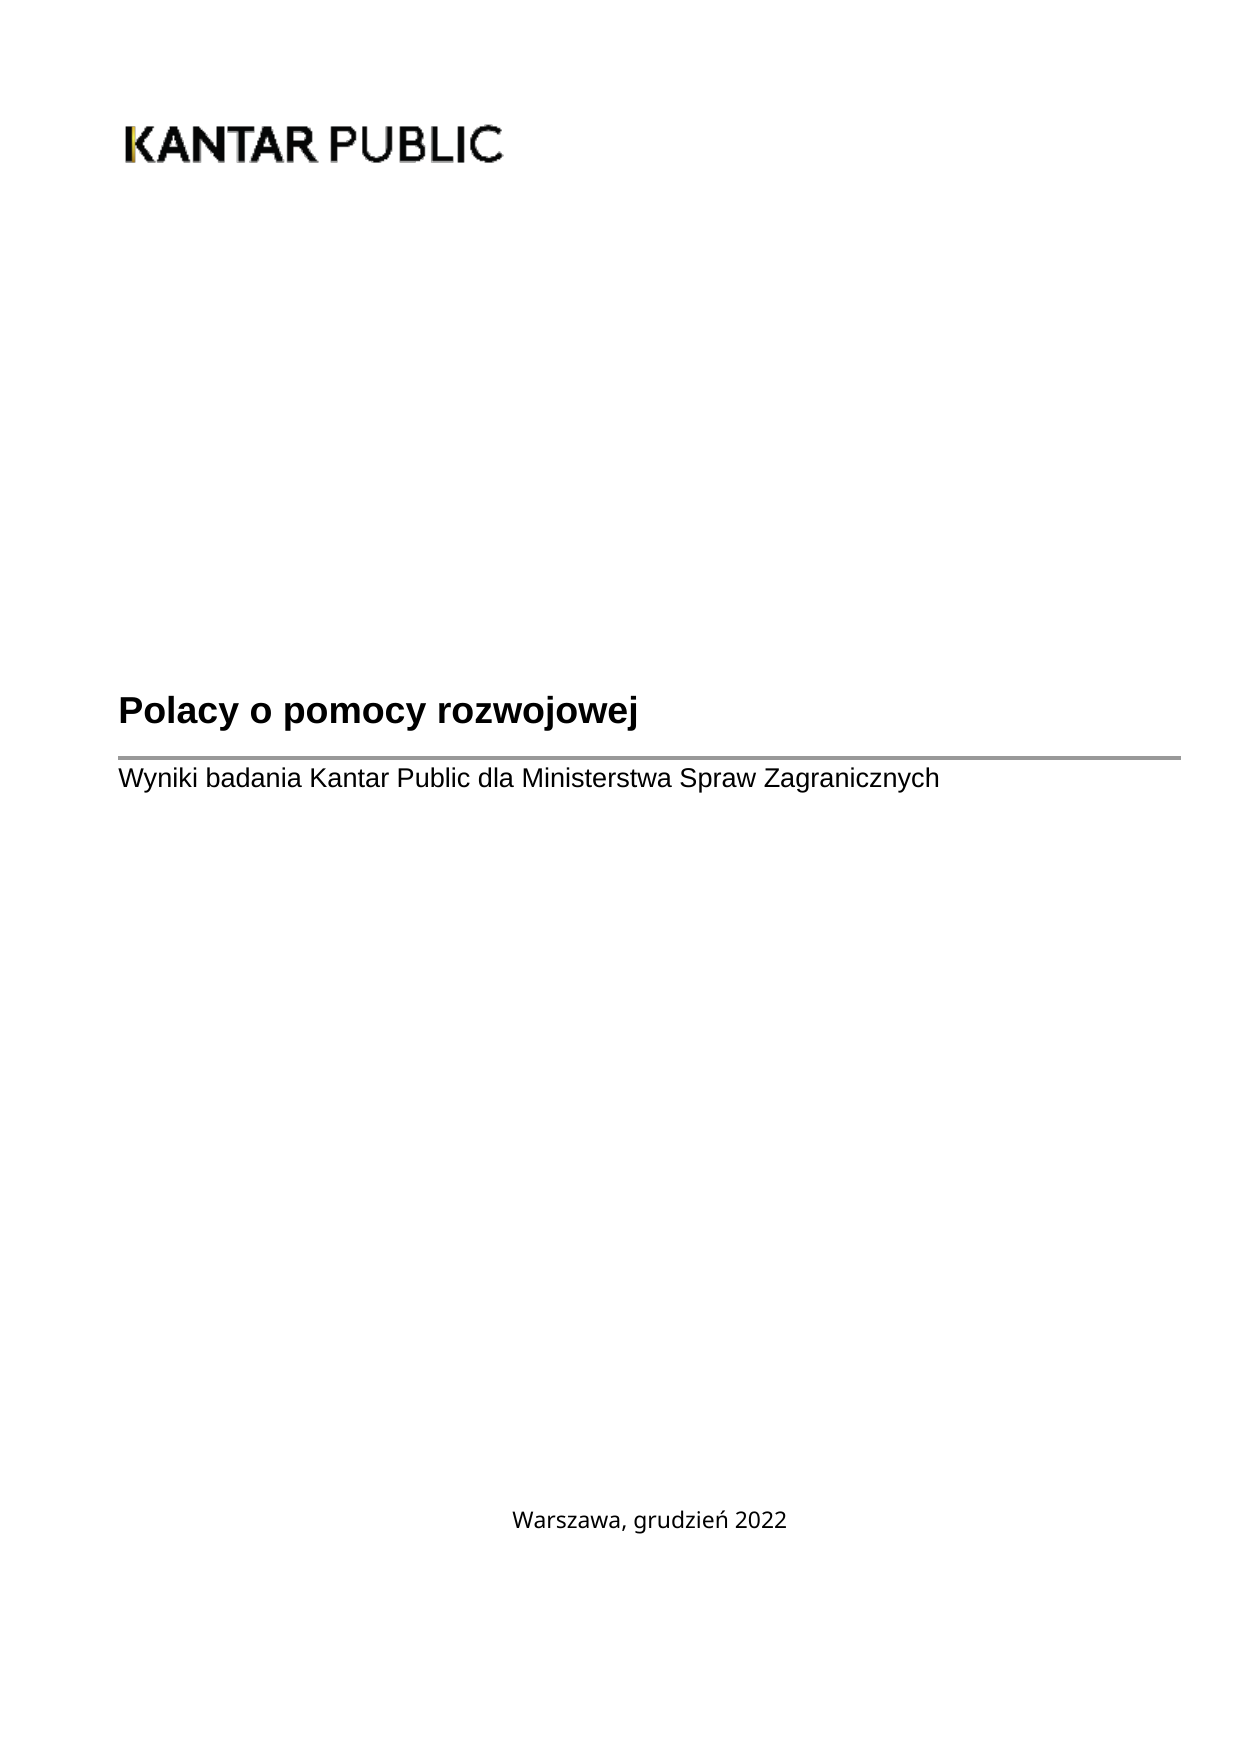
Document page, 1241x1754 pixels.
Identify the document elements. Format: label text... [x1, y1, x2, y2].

text Polacy o pomocy rozwojowej [118, 688, 1181, 731]
text Wyniki badania Kantar Public dla Ministerstwa Spraw Zagranicznych [118, 760, 1181, 793]
picture [118, 115, 520, 178]
text Warszawa, grudzień 2022 [118, 1504, 1181, 1536]
